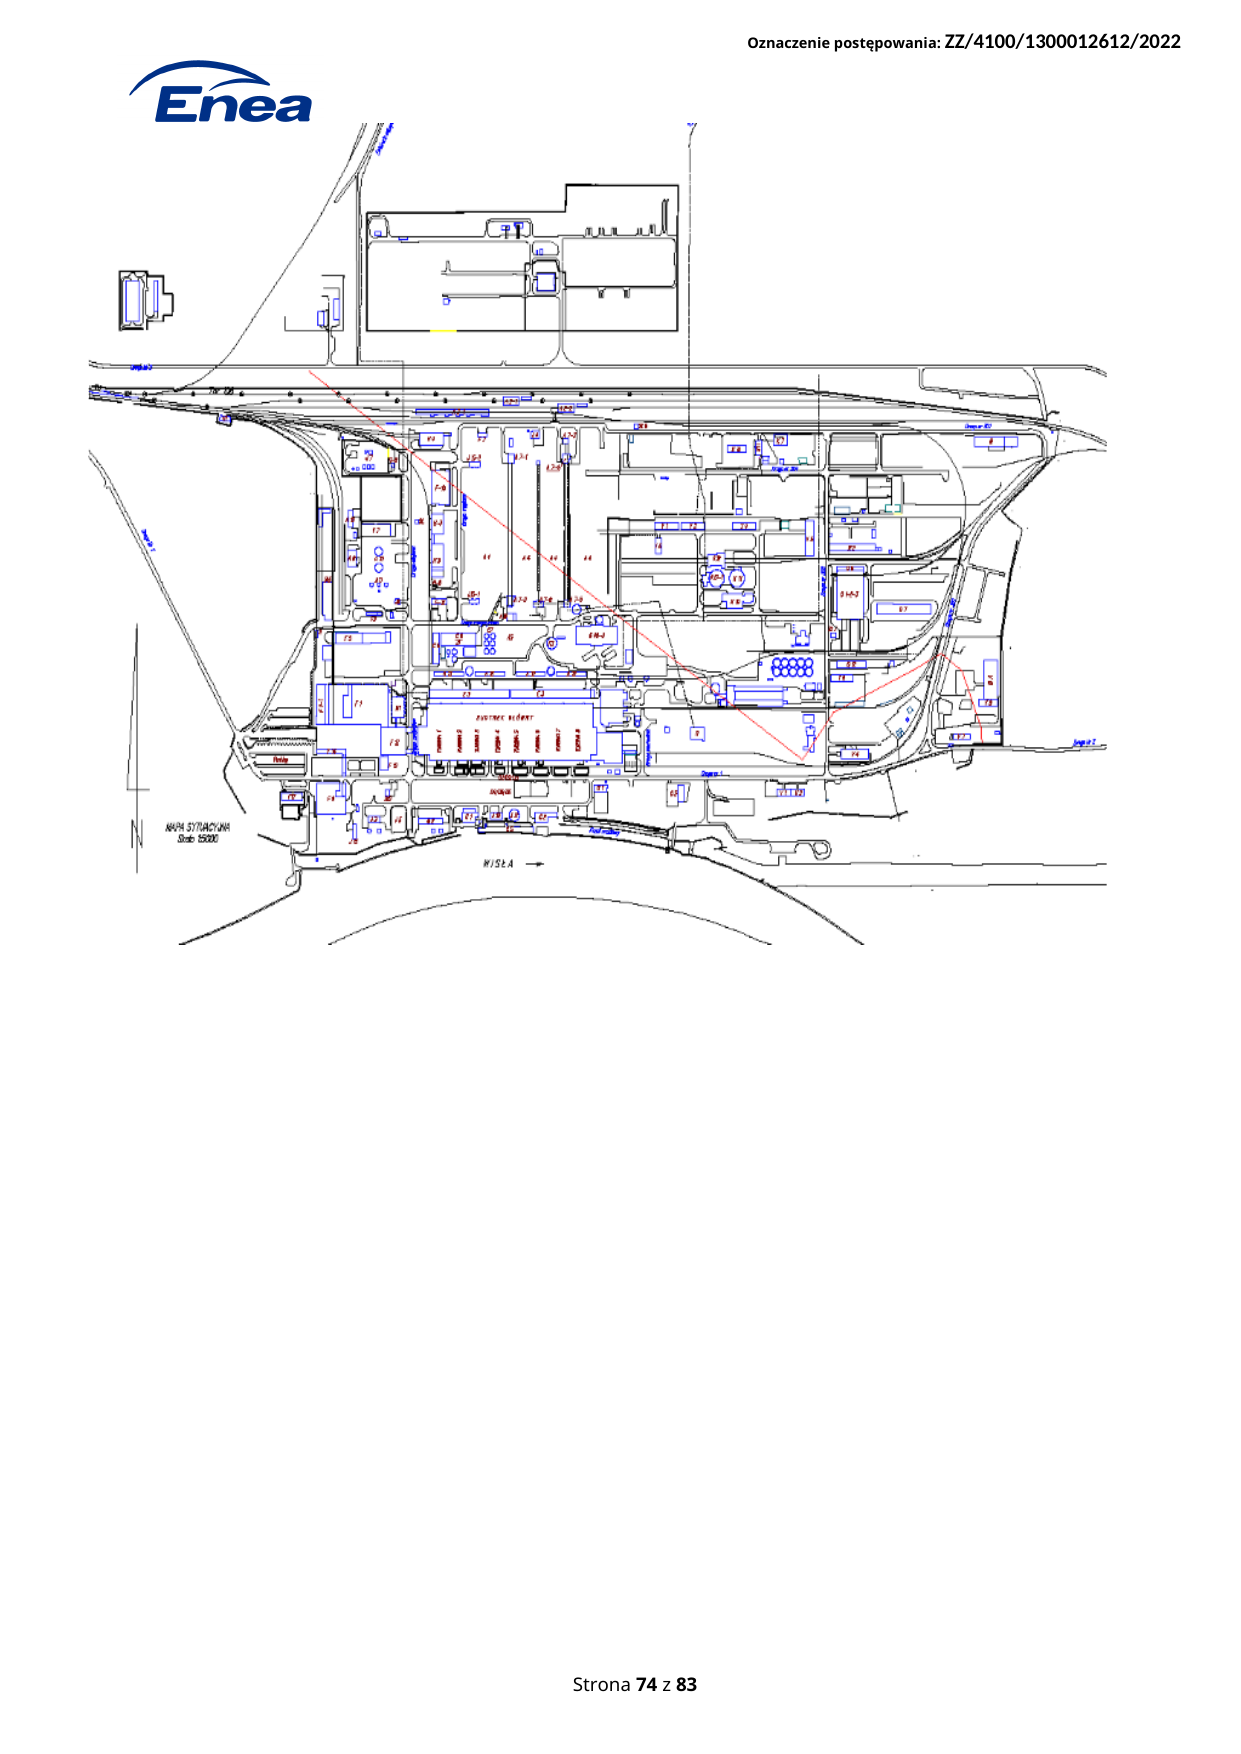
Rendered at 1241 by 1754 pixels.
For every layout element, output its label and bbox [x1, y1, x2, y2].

picture [117, 50, 324, 124]
